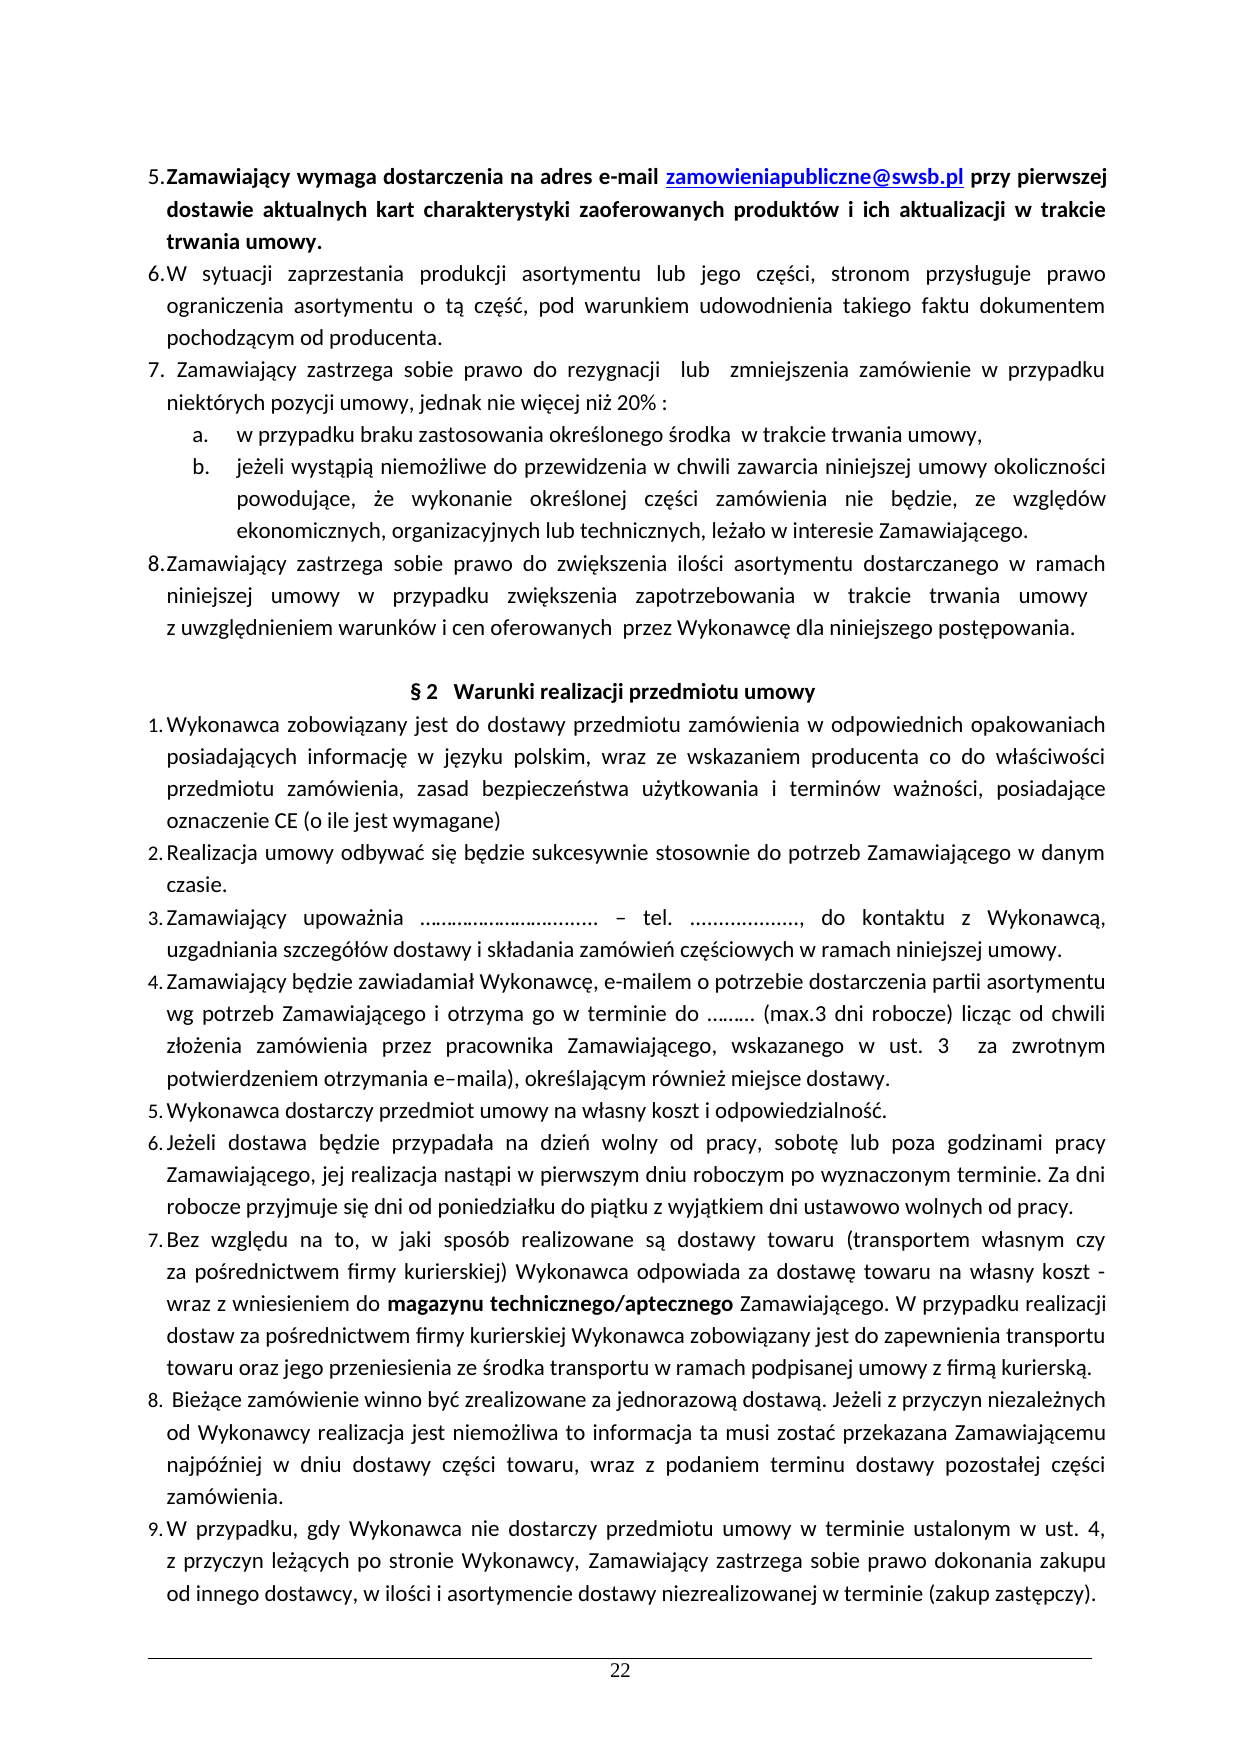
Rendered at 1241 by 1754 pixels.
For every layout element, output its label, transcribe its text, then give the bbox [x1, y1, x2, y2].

list Zamawiający upoważnia ……………………......... – tel. ..................., do kontaktu z Wykonawcą, uzgadniania szczegółów dostawy i składania zamówień częściowych w ramach niniejszej umowy. [148, 903, 1107, 963]
list Realizacja umowy odbywać się będzie sukcesywnie stosownie do potrzeb Zamawiającego w danym czasie. [148, 838, 1107, 899]
list jeżeli wystąpią niemożliwe do przewidzenia w chwili zawarcia niniejszej umowy okoliczności powodujące, że wykonanie określonej części zamówienia nie będzie, ze względów ekonomicznych, organizacyjnych lub technicznych, leżało w interesie Zamawiającego. [192, 452, 1107, 544]
list W sytuacji zaprzestania produkcji asortymentu lub jego części, stronom przysługuje prawo ograniczenia asortymentu o tą część, pod warunkiem udowodnienia takiego faktu dokumentem pochodzącym od producenta. [148, 259, 1107, 351]
list Bez względu na to, w jaki sposób realizowane są dostawy towaru (transportem własnym czy za pośrednictwem firmy kurierskiej) Wykonawca odpowiada za dostawę towaru na własny koszt - wraz z wniesieniem do magazynu technicznego/aptecznego Zamawiającego. W przypadku realizacji dostaw za pośrednictwem firmy kurierskiej Wykonawca zobowiązany jest do zapewnienia transportu towaru oraz jego przeniesienia ze środka transportu w ramach podpisanej umowy z firmą kurierską. [148, 1225, 1107, 1381]
list Zamawiający zastrzega sobie prawo do rezygnacji lub zmniejszenia zamówienie w przypadku niektórych pozycji umowy, jednak nie więcej niż 20% : [148, 356, 1107, 416]
list Wykonawca dostarczy przedmiot umowy na własny koszt i odpowiedzialność. [148, 1096, 1107, 1124]
list Zamawiający będzie zawiadamiał Wykonawcę, e-mailem o potrzebie dostarczenia partii asortymentu wg potrzeb Zamawiającego i otrzyma go w terminie do ……… (max.3 dni robocze) licząc od chwili złożenia zamówienia przez pracownika Zamawiającego, wskazanego w ust. 3 za zwrotnym potwierdzeniem otrzymania e–maila), określającym również miejsce dostawy. [148, 967, 1107, 1092]
list W przypadku, gdy Wykonawca nie dostarczy przedmiotu umowy w terminie ustalonym w ust. 4, z przyczyn leżących po stronie Wykonawcy, Zamawiający zastrzega sobie prawo dokonania zakupu od innego dostawcy, w ilości i asortymencie dostawy niezrealizowanej w terminie (zakup zastępczy). [148, 1514, 1107, 1607]
list Zamawiający zastrzega sobie prawo do zwiększenia ilości asortymentu dostarczanego w ramach niniejszej umowy w przypadku zwiększenia zapotrzebowania w trakcie trwania umowy z uwzględnieniem warunków i cen oferowanych przez Wykonawcę dla niniejszego postępowania. [148, 549, 1107, 641]
list Bieżące zamówienie winno być zrealizowane za jednorazową dostawą. Jeżeli z przyczyn niezależnych od Wykonawcy realizacja jest niemożliwa to informacja ta musi zostać przekazana Zamawiającemu najpóźniej w dniu dostawy części towaru, wraz z podaniem terminu dostawy pozostałej części zamówienia. [148, 1386, 1107, 1510]
list Jeżeli dostawa będzie przypadała na dzień wolny od pracy, sobotę lub poza godzinami pracy Zamawiającego, jej realizacja nastąpi w pierwszym dniu roboczym po wyznaczonym terminie. Za dni robocze przyjmuje się dni od poniedziałku do piątku z wyjątkiem dni ustawowo wolnych od pracy. [148, 1128, 1107, 1221]
list Zamawiający wymaga dostarczenia na adres e-mail zamowieniapubliczne@swsb.pl przy pierwszej dostawie aktualnych kart charakterystyki zaoferowanych produktów i ich aktualizacji w trakcie trwania umowy. [148, 162, 1107, 255]
text § 2 Warunki realizacji przedmiotu umowy [118, 677, 1107, 706]
list w przypadku braku zastosowania określonego środka w trakcie trwania umowy, [192, 420, 1107, 448]
list Wykonawca zobowiązany jest do dostawy przedmiotu zamówienia w odpowiednich opakowaniach posiadających informację w języku polskim, wraz ze wskazaniem producenta co do właściwości przedmiotu zamówienia, zasad bezpieczeństwa użytkowania i terminów ważności, posiadające oznaczenie CE (o ile jest wymagane) [148, 710, 1107, 834]
